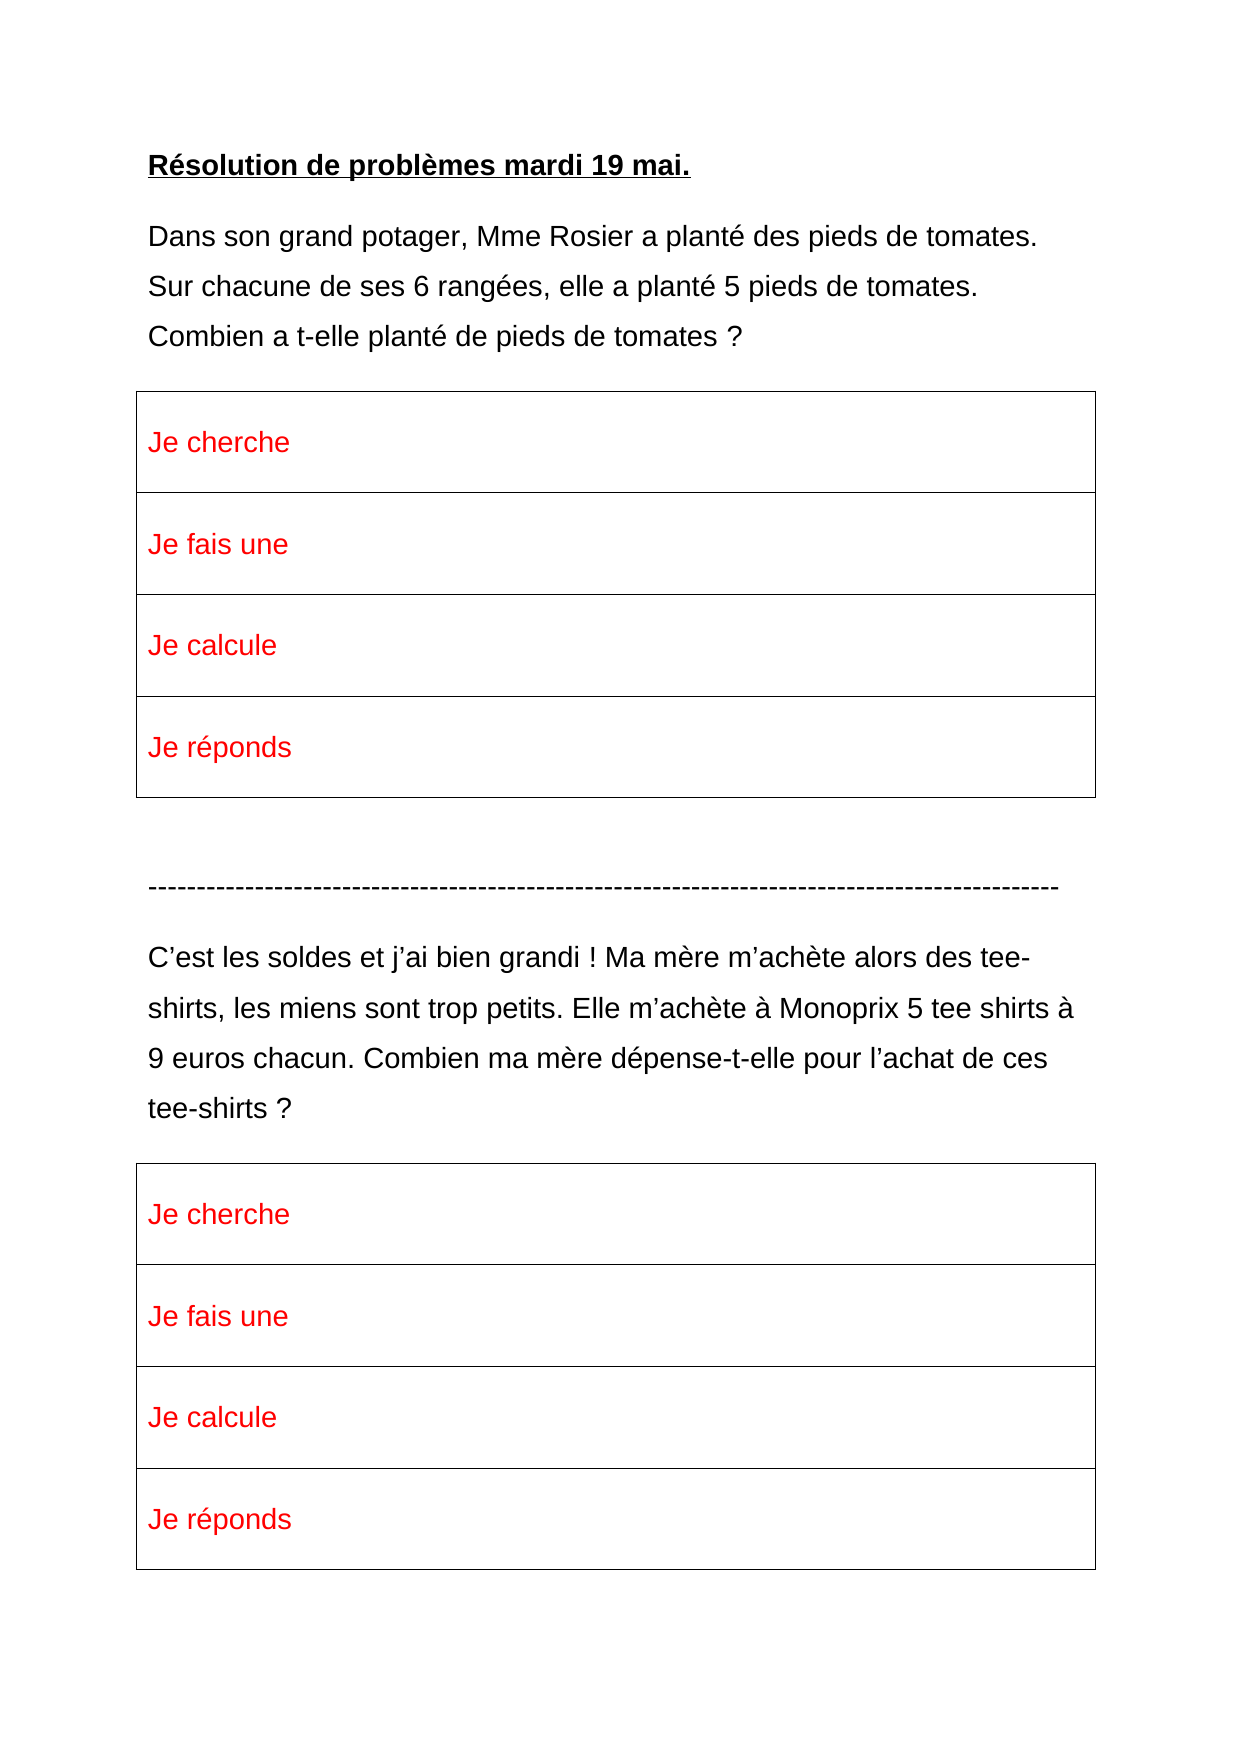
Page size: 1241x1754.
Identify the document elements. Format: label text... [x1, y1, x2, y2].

text C’est les soldes et j’ai bien grandi ! Ma mère m’achète alors des tee-shirts, les miens sont trop petits. Elle m’achète à Monoprix 5 tee shirts à 9 euros chacun. Combien ma mère dépense-t-elle pour l’achat de ces tee-shirts ? [148, 941, 1093, 1125]
table_header Je cherche [137, 392, 1095, 492]
table_header Je cherche [137, 1164, 1095, 1264]
table_cell Je calcule [137, 1367, 1095, 1468]
table_cell Je réponds [137, 697, 1095, 797]
table_cell Je fais une [137, 493, 1095, 594]
text Dans son grand potager, Mme Rosier a planté des pieds de tomates. Sur chacune de ses 6 rangées, elle a planté 5 pieds de tomates. Combien a t-elle planté de pieds de tomates ? [148, 219, 1093, 353]
text ---------------------------------------------------------------------------------------------- [148, 869, 1093, 903]
text Résolution de problèmes mardi 19 mai. [148, 148, 1093, 181]
table_cell Je calcule [137, 595, 1095, 696]
table_cell Je réponds [137, 1469, 1095, 1569]
table_cell Je fais une [137, 1265, 1095, 1366]
